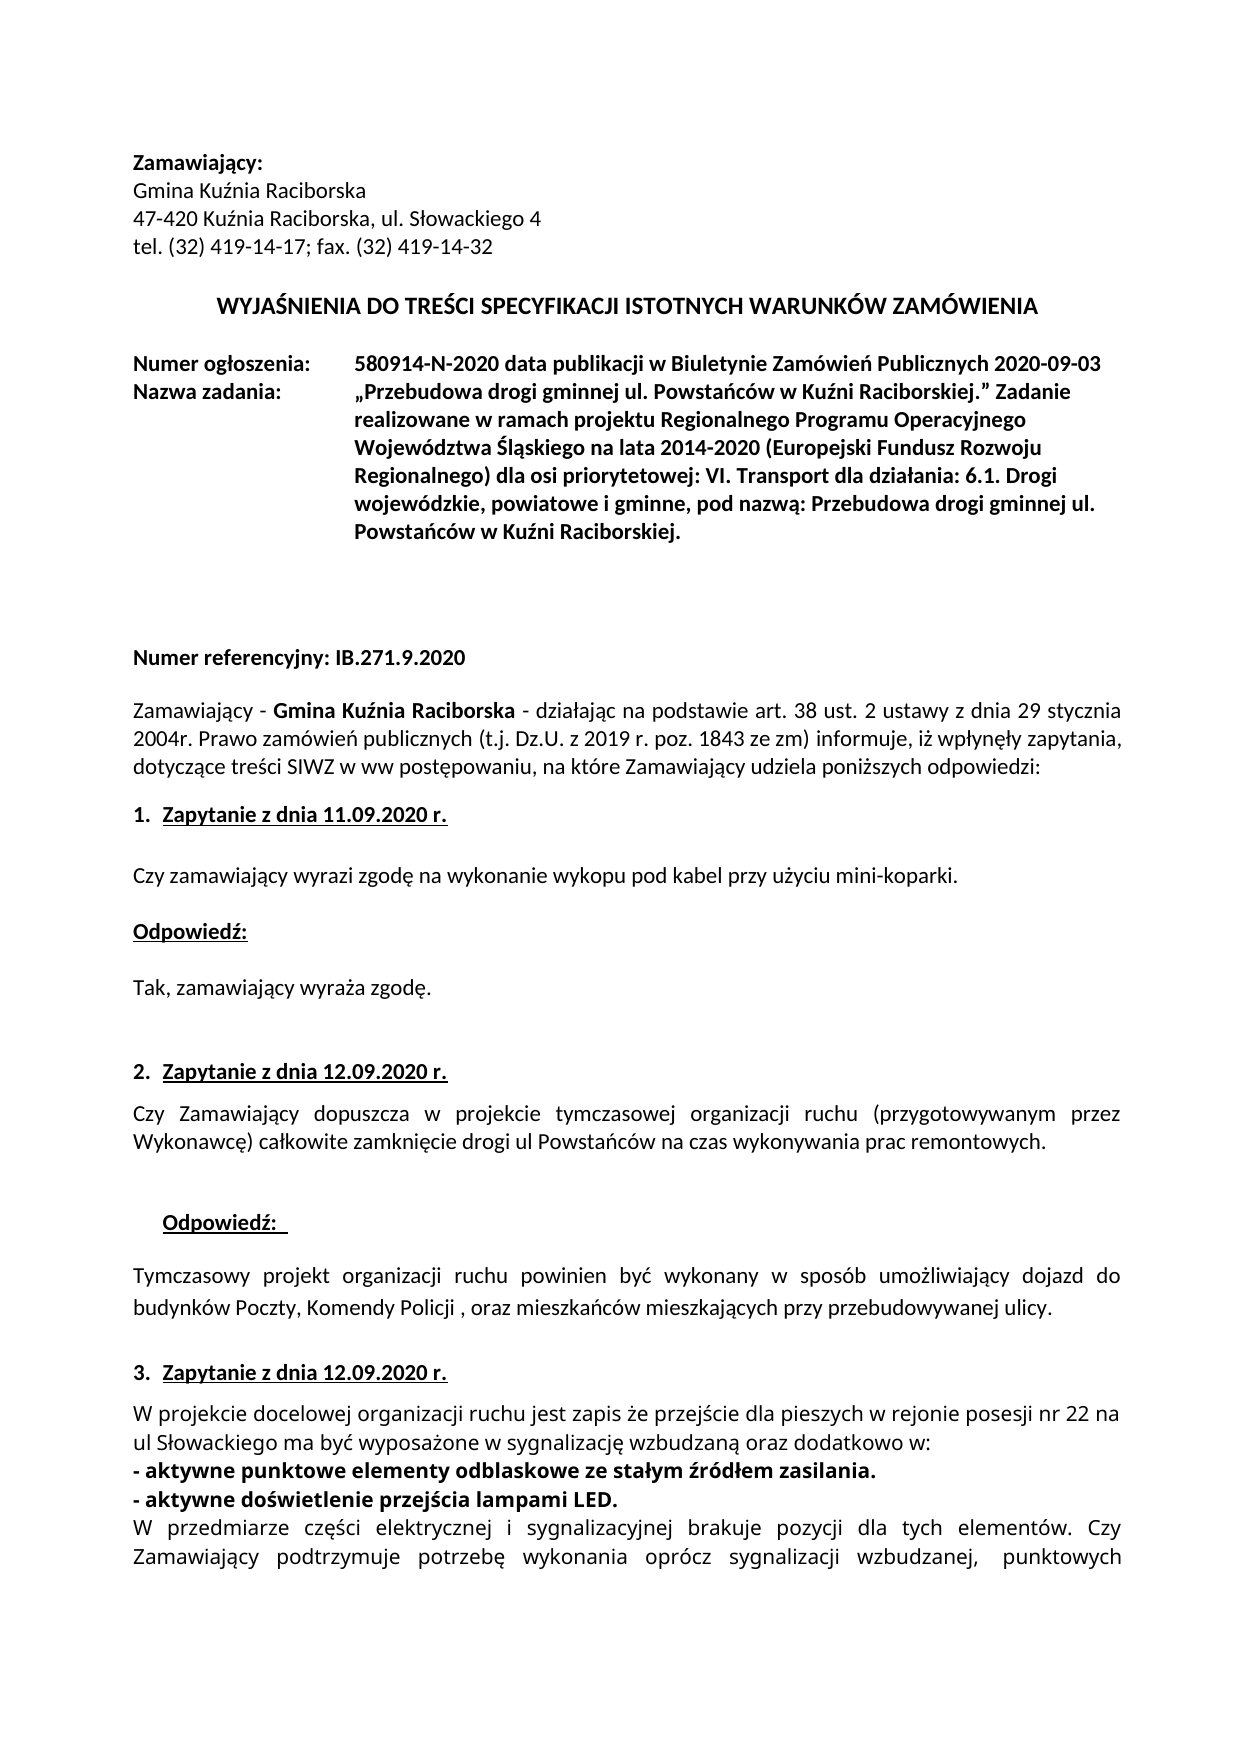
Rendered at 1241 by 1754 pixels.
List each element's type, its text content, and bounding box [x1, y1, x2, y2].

text Nazwa zadania: „Przebudowa drogi gminnej ul. Powstańców w Kuźni Raciborskiej.” Zadanie realizowane w ramach projektu Regionalnego Programu Operacyjnego Województwa Śląskiego na lata 2014-2020 (Europejski Fundusz Rozwoju Regionalnego) dla osi priorytetowej: VI. Transport dla działania: 6.1. Drogi wojewódzkie, powiatowe i gminne, pod nazwą: Przebudowa drogi gminnej ul. Powstańców w Kuźni Raciborskiej. [133, 377, 1122, 573]
list Zapytanie z dnia 11.09.2020 r. [133, 801, 1122, 829]
list Czy Zamawiający dopuszcza w projekcie tymczasowej organizacji ruchu (przygotowywanym przez Wykonawcę) całkowite zamknięcie drogi ul Powstańców na czas wykonywania prac remontowych. [133, 1099, 1122, 1155]
list Zapytanie z dnia 12.09.2020 r. [133, 1358, 1122, 1386]
list Odpowiedź: [133, 917, 1122, 945]
text 47-420 Kuźnia Raciborska, ul. Słowackiego 4 [133, 204, 1122, 232]
text Gmina Kuźnia Raciborska [133, 176, 1122, 204]
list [133, 1513, 1122, 1570]
list Tak, zamawiający wyraża zgodę. [133, 973, 1122, 1001]
text WYJAŚNIENIA DO TREŚCI SPECYFIKACJI ISTOTNYCH WARUNKÓW ZAMÓWIENIA [133, 290, 1122, 321]
list W projekcie docelowej organizacji ruchu jest zapis że przejście dla pieszych w rejonie posesji nr 22 na ul Słowackiego ma być wyposażone w sygnalizację wzbudzaną oraz dodatkowo w: [133, 1399, 1122, 1456]
list - aktywne doświetlenie przejścia lampami LED. [133, 1485, 1122, 1513]
list - aktywne punktowe elementy odblaskowe ze stałym źródłem zasilania. [133, 1456, 1122, 1485]
text Zamawiający - Gmina Kuźnia Raciborska - działając na podstawie art. 38 ust. 2 ustawy z dnia 29 stycznia 2004r. Prawo zamówień publicznych (t.j. Dz.U. z 2019 r. poz. 1843 ze zm) informuje, iż wpłynęły zapytania, dotyczące treści SIWZ w ww postępowaniu, na które Zamawiający udziela poniższych odpowiedzi: [133, 696, 1122, 780]
list Zapytanie z dnia 12.09.2020 r. [133, 1057, 1122, 1085]
list Czy zamawiający wyrazi zgodę na wykonanie wykopu pod kabel przy użyciu mini-koparki. [133, 861, 1122, 889]
text Numer ogłoszenia: 580914-N-2020 data publikacji w Biuletynie Zamówień Publicznych 2020-09-03 [133, 349, 1122, 377]
text Numer referencyjny: IB.271.9.2020 [133, 643, 1122, 671]
text Odpowiedź: [133, 1208, 1122, 1236]
text Zamawiający: [133, 148, 1122, 176]
text Tymczasowy projekt organizacji ruchu powinien być wykonany w sposób umożliwiający dojazd do budynków Poczty, Komendy Policji , oraz mieszkańców mieszkających przy przebudowywanej ulicy. [133, 1261, 1122, 1321]
text tel. (32) 419-14-17; fax. (32) 419-14-32 [133, 232, 1122, 260]
